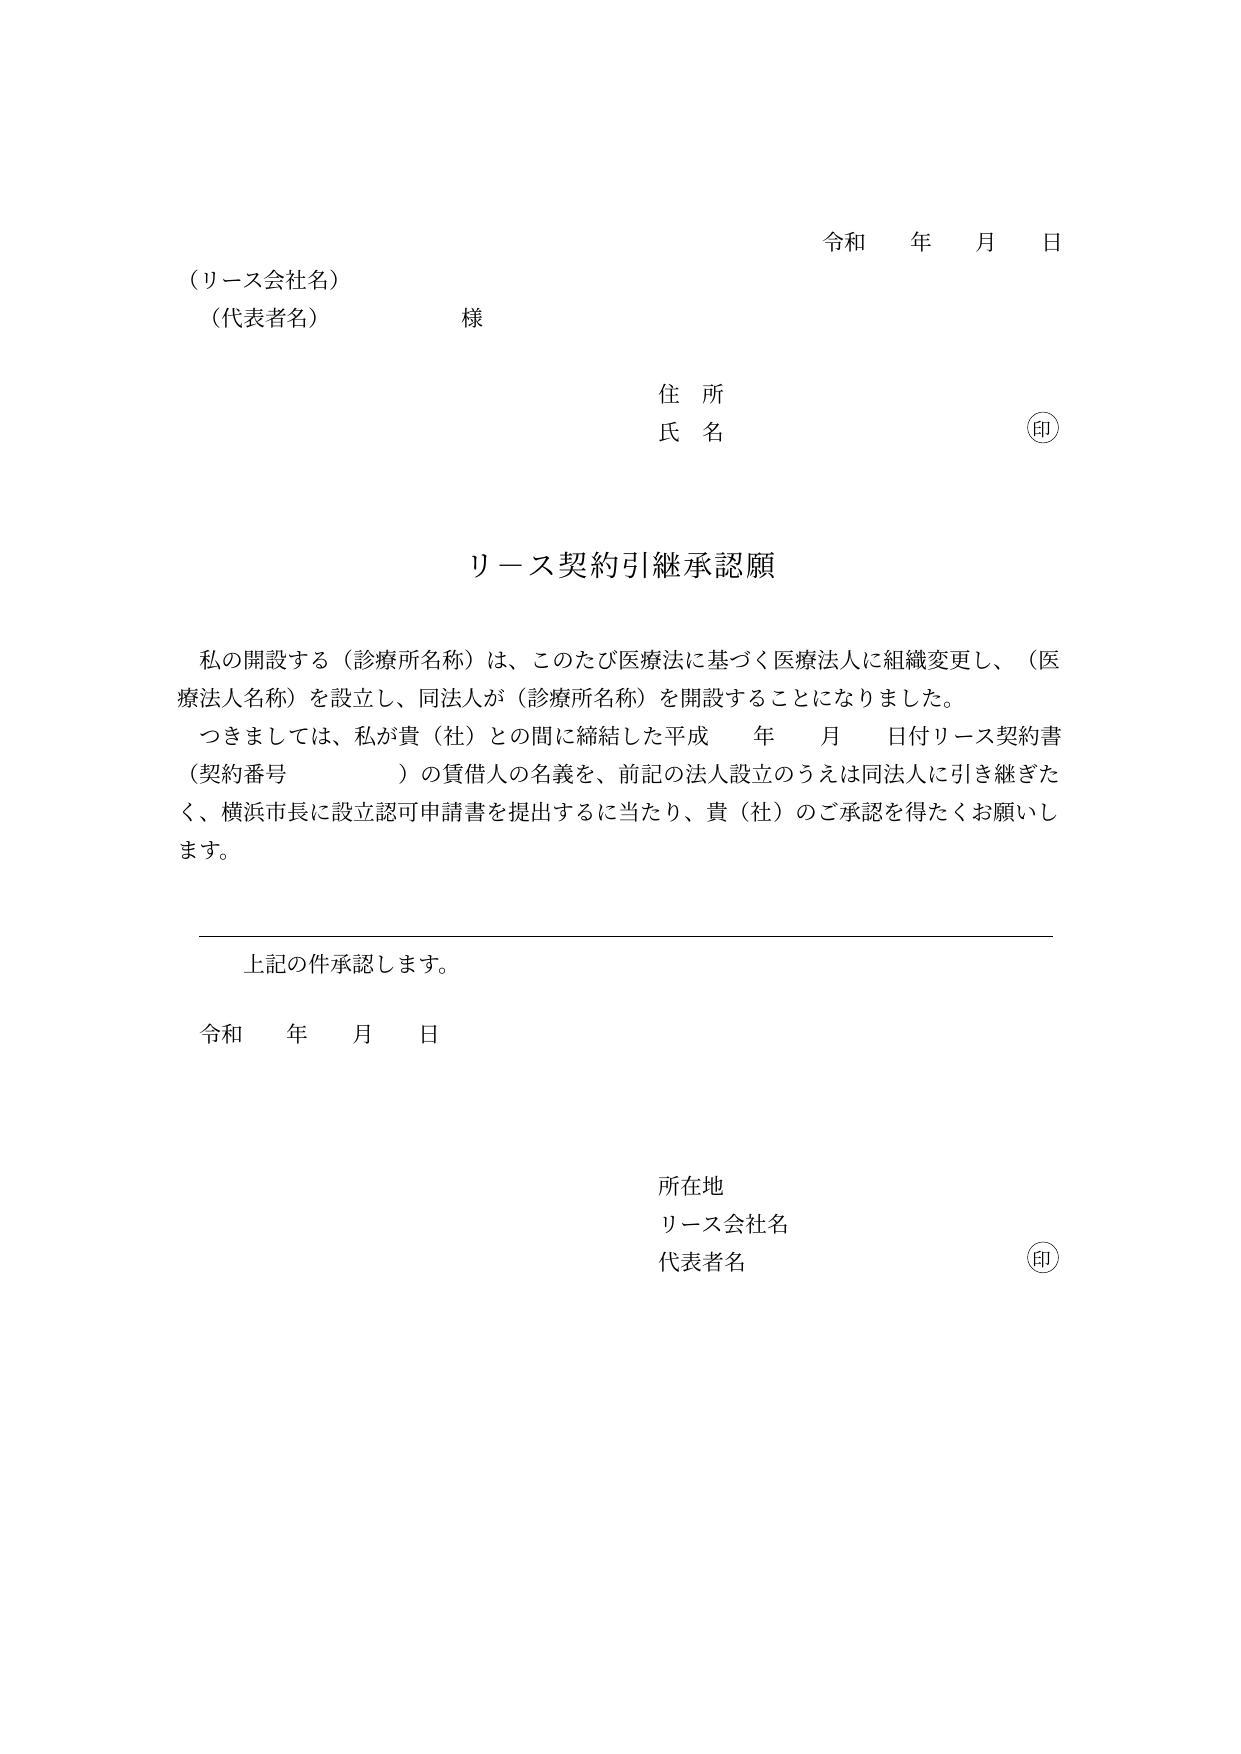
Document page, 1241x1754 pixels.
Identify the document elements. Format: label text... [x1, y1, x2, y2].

text 令和 年 月 日 [177, 222, 1063, 260]
text 氏 名 [658, 412, 1063, 450]
text リ－ス契約引継承認願 [177, 526, 1063, 602]
text 代表者名 [658, 1242, 1063, 1280]
text 令和 年 月 日 [199, 1014, 1063, 1052]
text リース会社名 [658, 1204, 1063, 1242]
text （代表者名） 様 [199, 298, 1063, 336]
text 私の開設する（診療所名称）は、このたび医療法に基づく医療法人に組織変更し、（医療法人名称）を設立し、同法人が（診療所名称）を開設することになりました。 [177, 640, 1063, 716]
text 住 所 [658, 374, 1063, 412]
text 所在地 [658, 1166, 1063, 1204]
text つきましては、私が貴（社）との間に締結した平成 年 月 日付リース契約書（契約番号 ）の賃借人の名義を、前記の法人設立のうえは同法人に引き継ぎたく、横浜市長に設立認可申請書を提出するに当たり、貴（社）のご承認を得たくお願いします。 [177, 716, 1063, 868]
text （リース会社名） [177, 260, 1063, 298]
text 上記の件承認します。 [243, 944, 1063, 982]
